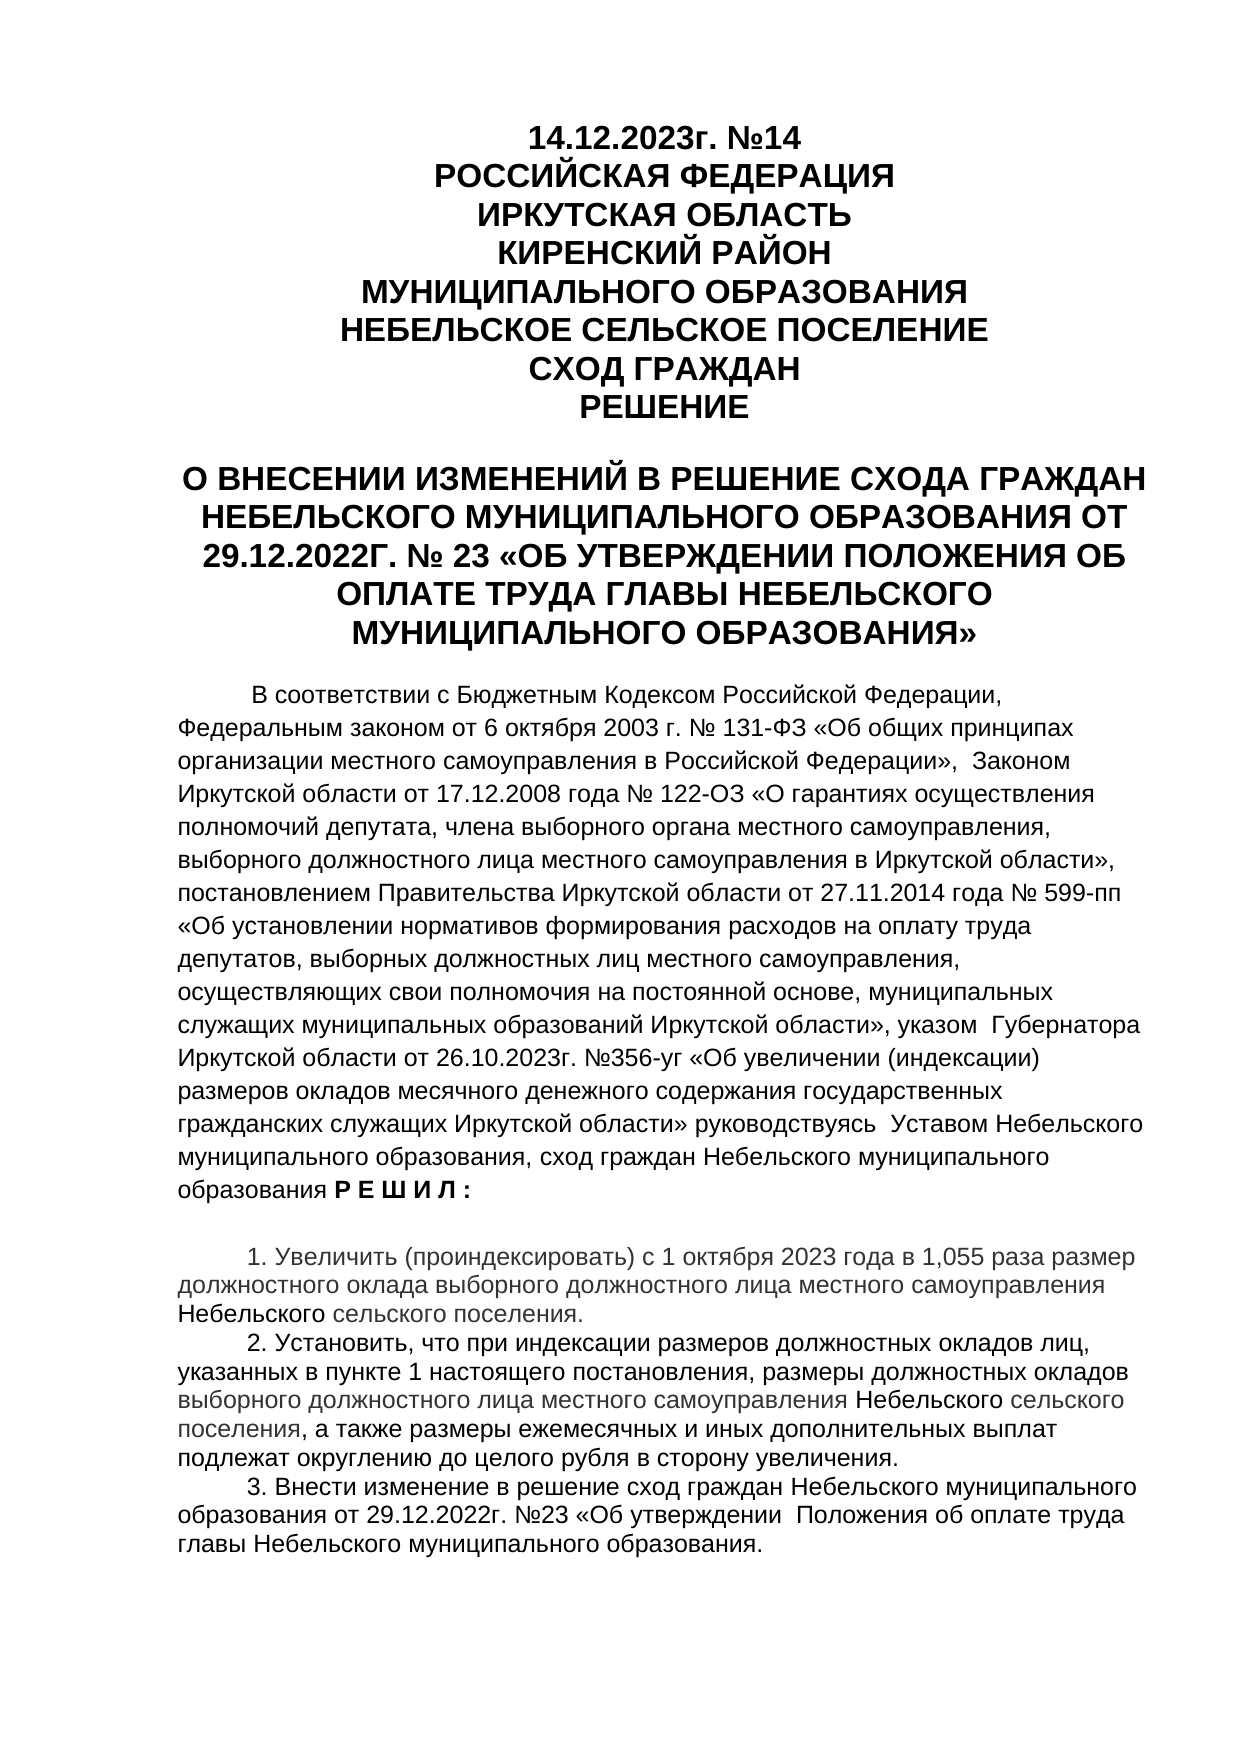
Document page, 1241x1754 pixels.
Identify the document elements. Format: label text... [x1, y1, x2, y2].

text 3. Внести изменение в решение сход граждан Небельского муниципального образования от 29.12.2022г. №23 «Об утверждении Положения об оплате труда главы Небельского муниципального образования. [177, 1471, 1152, 1558]
text О ВНЕСЕНИИ ИЗМЕНЕНИЙ В РЕШЕНИЕ СХОДА ГРАЖДАН НЕБЕЛЬСКОГО МУНИЦИПАЛЬНОГО ОБРАЗОВАНИЯ ОТ 29.12.2022Г. № 23 «ОБ УТВЕРЖДЕНИИ ПОЛОЖЕНИЯ ОБ ОПЛАТЕ ТРУДА ГЛАВЫ НЕБЕЛЬСКОГО МУНИЦИПАЛЬНОГО ОБРАЗОВАНИЯ» [177, 459, 1152, 651]
text 1. Увеличить (проиндексировать) с 1 октября 2023 года в 1,055 раза размер должностного оклада выборного должностного лица местного самоуправления Небельского сельского поселения. [177, 1241, 1152, 1328]
text РОССИЙСКАЯ ФЕДЕРАЦИЯ [177, 157, 1152, 195]
text 2. Установить, что при индексации размеров должностных окладов лиц, указанных в пункте 1 настоящего постановления, размеры должностных окладов выборного должностного лица местного самоуправления Небельского сельского поселения, а также размеры ежемесячных и иных дополнительных выплат подлежат округлению до целого рубля в сторону увеличения. [177, 1328, 1152, 1471]
text НЕБЕЛЬСКОЕ СЕЛЬСКОЕ ПОСЕЛЕНИЕ [177, 310, 1152, 349]
text 14.12.2023г. №14 [177, 118, 1152, 157]
text МУНИЦИПАЛЬНОГО ОБРАЗОВАНИЯ [177, 272, 1152, 310]
text В соответствии с Бюджетным Кодексом Российской Федерации, Федеральным законом от 6 октября 2003 г. № 131-ФЗ «Об общих принципах организации местного самоуправления в Российской Федерации», Законом Иркутской области от 17.12.2008 года № 122-ОЗ «О гарантиях осуществления полномочий депутата, члена выборного органа местного самоуправления, выборного должностного лица местного самоуправления в Иркутской области», постановлением Правительства Иркутской области от 27.11.2014 года № 599-пп «Об установлении нормативов формирования расходов на оплату труда депутатов, выборных должностных лиц местного самоуправления, осуществляющих свои полномочия на постоянной основе, муниципальных служащих муниципальных образований Иркутской области», указом Губернатора Иркутской области от 26.10.2023г. №356-уг «Об увеличении (индексации) размеров окладов месячного денежного содержания государственных гражданских служащих Иркутской области» руководствуясь Уставом Небельского муниципального образования, сход граждан Небельского муниципального образования Р Е Ш И Л : [177, 680, 1152, 1204]
text КИРЕНСКИЙ РАЙОН [177, 233, 1152, 272]
text СХОД ГРАЖДАН [177, 349, 1152, 387]
text РЕШЕНИЕ [177, 387, 1152, 426]
text ИРКУТСКАЯ ОБЛАСТЬ [177, 195, 1152, 233]
